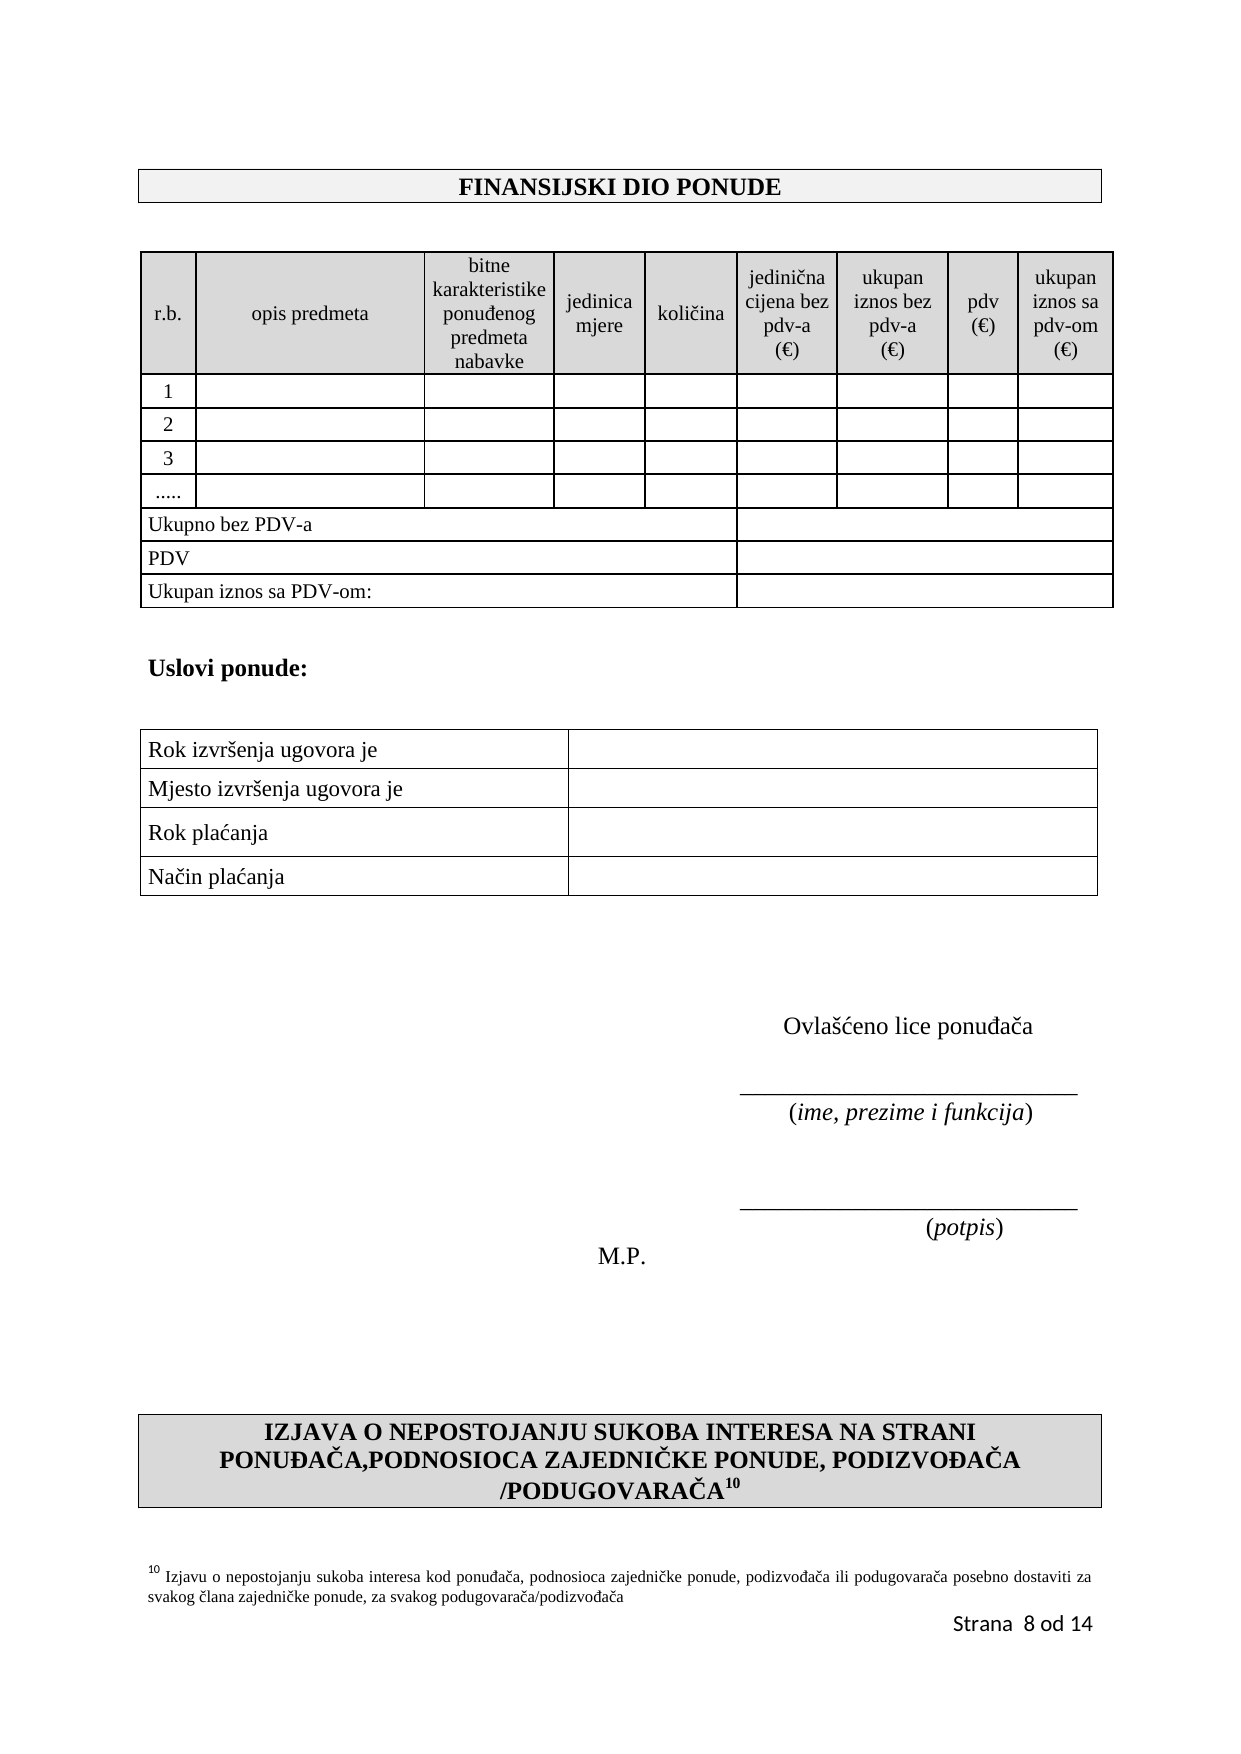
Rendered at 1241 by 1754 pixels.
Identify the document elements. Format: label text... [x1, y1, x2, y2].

table_cell [738, 542, 1112, 573]
table_cell [1019, 375, 1112, 407]
table_cell [555, 375, 644, 407]
table_cell Ukupno bez PDV-a [142, 509, 736, 540]
table_cell [738, 575, 1112, 607]
table_cell [1019, 442, 1112, 473]
table_header [569, 730, 1097, 768]
table_header ukupan iznos sa pdv-om (€) [1019, 253, 1112, 373]
table_header r.b. [142, 253, 195, 373]
table_cell [197, 475, 424, 507]
table_cell Ukupan iznos sa PDV-om: [142, 575, 736, 607]
table_cell [555, 442, 644, 473]
table_cell [738, 409, 836, 440]
text Ovlašćeno lice ponuđača [148, 1011, 1033, 1040]
table_cell [646, 375, 736, 407]
table_cell [949, 442, 1017, 473]
table_cell [738, 442, 836, 473]
subtitle IZJAVA O NEPOSTOJANJU SUKOBA INTERESA NA STRANI PONUĐAČA,PODNOSIOCA ZAJEDNIČKE PONUDE, PODIZVOĐAČA /PODUGOVARAČA [139, 1415, 1101, 1507]
text ___________________________ [148, 1069, 1077, 1097]
table_cell [838, 442, 947, 473]
table_cell 1 [142, 375, 195, 407]
table_cell [197, 409, 424, 440]
table_cell [425, 442, 553, 473]
table_header jedinična cijena bez pdv-a (€) [738, 253, 836, 373]
table_cell [197, 442, 424, 473]
table_cell [425, 475, 553, 507]
table_cell Mjesto izvršenja ugovora je [141, 769, 568, 807]
table_cell [569, 857, 1097, 895]
subtitle FINANSIJSKI DIO PONUDE [139, 170, 1101, 202]
table_cell Rok plaćanja [141, 808, 568, 856]
table_cell [425, 375, 553, 407]
table_cell [1019, 409, 1112, 440]
table_cell [738, 475, 836, 507]
table_header jedinica mjere [555, 253, 644, 373]
table_cell [838, 409, 947, 440]
table_cell [949, 409, 1017, 440]
table_cell [738, 375, 836, 407]
table_cell [949, 475, 1017, 507]
text (ime, prezime i funkcija) [148, 1097, 1033, 1126]
table_cell [197, 375, 424, 407]
table_cell [1019, 475, 1112, 507]
table_cell [555, 475, 644, 507]
table_cell [425, 409, 553, 440]
table_cell [838, 375, 947, 407]
table_cell [738, 509, 1112, 540]
table_cell [949, 375, 1017, 407]
table_cell ..... [142, 475, 195, 507]
text Uslovi ponude: [148, 653, 1093, 681]
table_header bitne karakteristike ponuđenog predmeta nabavke [425, 253, 553, 373]
table_cell [646, 475, 736, 507]
table_cell [646, 442, 736, 473]
text ___________________________ [148, 1184, 1077, 1212]
table_cell [569, 808, 1097, 856]
table_cell [838, 475, 947, 507]
text M.P. [148, 1241, 1093, 1270]
table_cell [555, 409, 644, 440]
table_header pdv (€) [949, 253, 1017, 373]
table_cell 3 [142, 442, 195, 473]
table_header opis predmeta [197, 253, 424, 373]
table_cell [646, 409, 736, 440]
table_cell PDV [142, 542, 736, 573]
table_cell Način plaćanja [141, 857, 568, 895]
table_header količina [646, 253, 736, 373]
table_header ukupan iznos bez pdv-a (€) [838, 253, 947, 373]
table_header Rok izvršenja ugovora je [141, 730, 568, 768]
table_cell [569, 769, 1097, 807]
text (potpis) [148, 1212, 1003, 1241]
table_cell 2 [142, 409, 195, 440]
